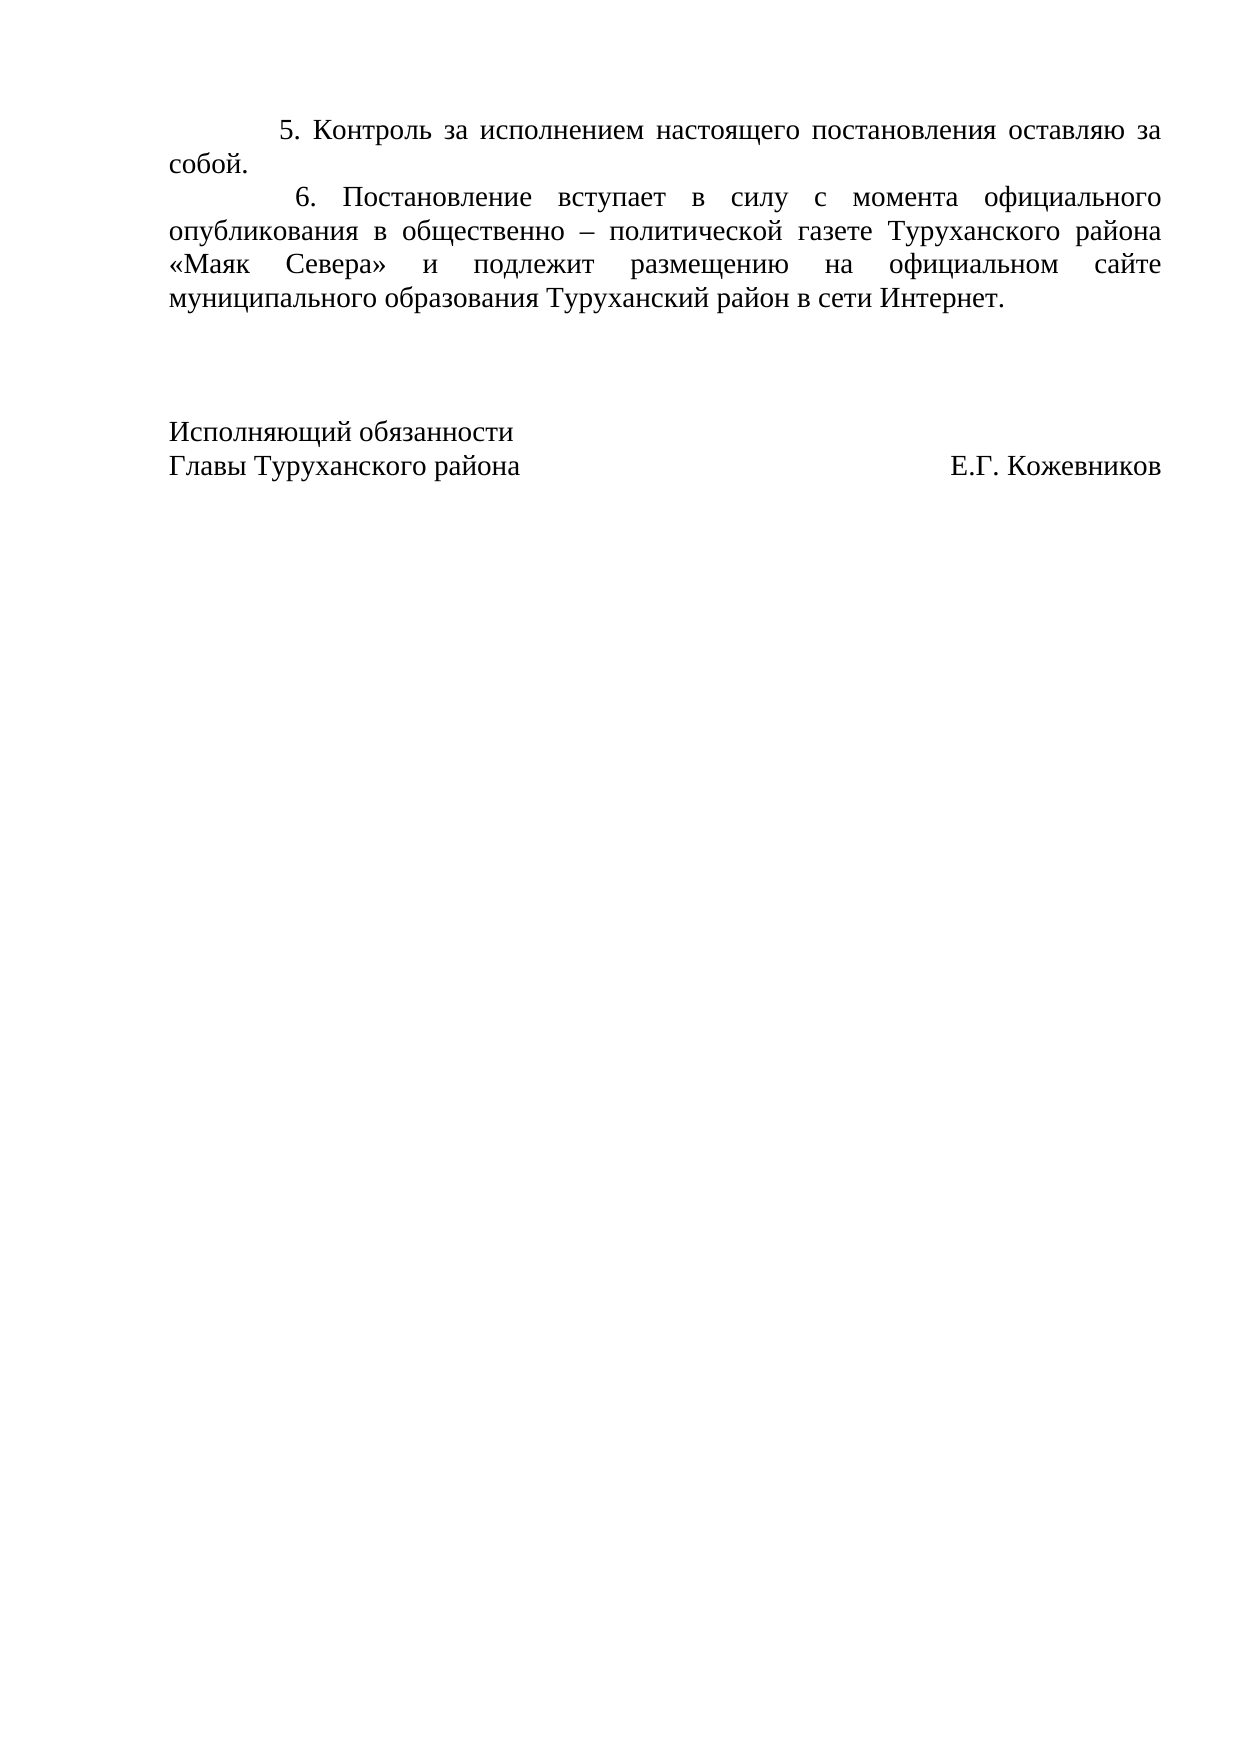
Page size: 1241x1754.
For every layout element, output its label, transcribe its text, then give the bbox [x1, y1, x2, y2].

text Главы Туруханского района Е.Г. Кожевников [169, 448, 1162, 481]
text 6. Постановление вступает в силу с момента официального опубликования в общественно – политической газете Туруханского района «Маяк Севера» и подлежит размещению на официальном сайте муниципального образования Туруханский район в сети Интернет. [169, 179, 1162, 313]
text 5. Контроль за исполнением настоящего постановления оставляю за собой. [169, 112, 1162, 179]
text Исполняющий обязанности [169, 414, 1162, 448]
